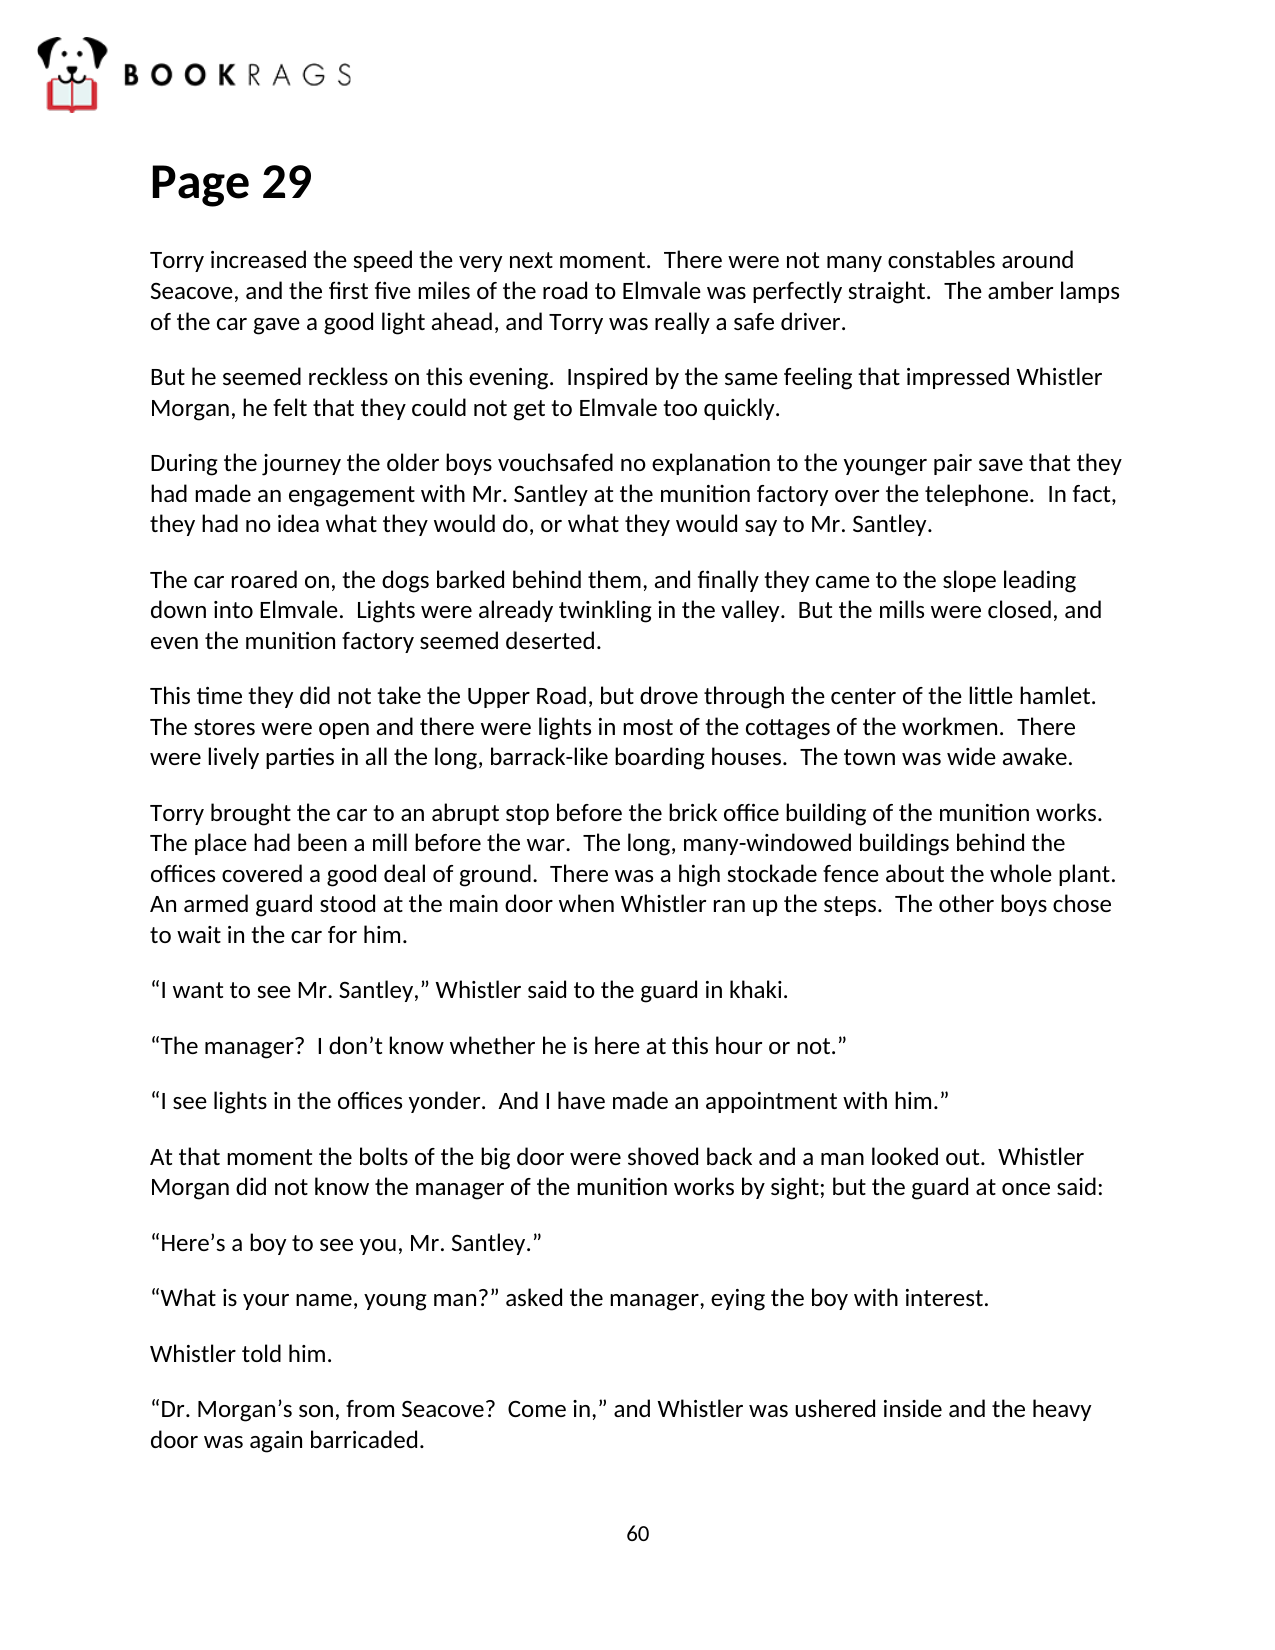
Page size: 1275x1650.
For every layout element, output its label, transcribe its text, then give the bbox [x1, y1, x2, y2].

text “The manager? I don’t know whether he is here at this hour or not.” [150, 1030, 1125, 1061]
text This time they did not take the Upper Road, but drove through the center of the little hamlet. The stores were open and there were lights in most of the cottages of the workmen. There were lively parties in all the long, barrack-like boarding houses. The town was wide awake. [150, 680, 1125, 772]
text During the journey the older boys vouchsafed no explanation to the younger pair save that they had made an engagement with Mr. Santley at the munition factory over the telephone. In fact, they had no idea what they would do, or what they would say to Mr. Santley. [150, 447, 1125, 539]
text “What is your name, young man?” asked the manager, eying the boy with interest. [150, 1283, 1125, 1313]
text Torry increased the speed the very next moment. There were not many constables around Seacove, and the first five miles of the road to Elmvale was perfectly straight. The amber lamps of the car gave a good light ahead, and Torry was really a safe driver. [150, 244, 1125, 336]
text “Dr. Morgan’s son, from Seacove? Come in,” and Whistler was ushered inside and the heavy door was again barricaded. [150, 1394, 1125, 1455]
picture [37, 37, 351, 113]
text “Here’s a boy to see you, Mr. Santley.” [150, 1227, 1125, 1258]
text But he seemed reckless on this evening. Inspired by the same feeling that impressed Whistler Morgan, he felt that they could not get to Elmvale too quickly. [150, 361, 1125, 422]
text “I see lights in the offices yonder. And I have made an appointment with him.” [150, 1086, 1125, 1116]
text Whistler told him. [150, 1338, 1125, 1369]
text The car roared on, the dogs barked behind them, and finally they came to the slope leading down into Elmvale. Lights were already twinkling in the valley. But the mills were closed, and even the munition factory seemed deserted. [150, 564, 1125, 655]
text At that moment the bolts of the big door were shoved back and a man looked out. Whistler Morgan did not know the manager of the munition works by sight; but the guard at once said: [150, 1141, 1125, 1202]
text Page 29 [150, 150, 1125, 211]
text “I want to see Mr. Santley,” Whistler said to the guard in khaki. [150, 974, 1125, 1005]
text Torry brought the car to an abrupt stop before the brick office building of the munition works. The place had been a mill before the war. The long, many-windowed buildings behind the offices covered a good deal of ground. There was a high stockade fence about the whole plant. An armed guard stood at the main door when Whistler ran up the steps. The other boys chose to wait in the car for him. [150, 797, 1125, 949]
